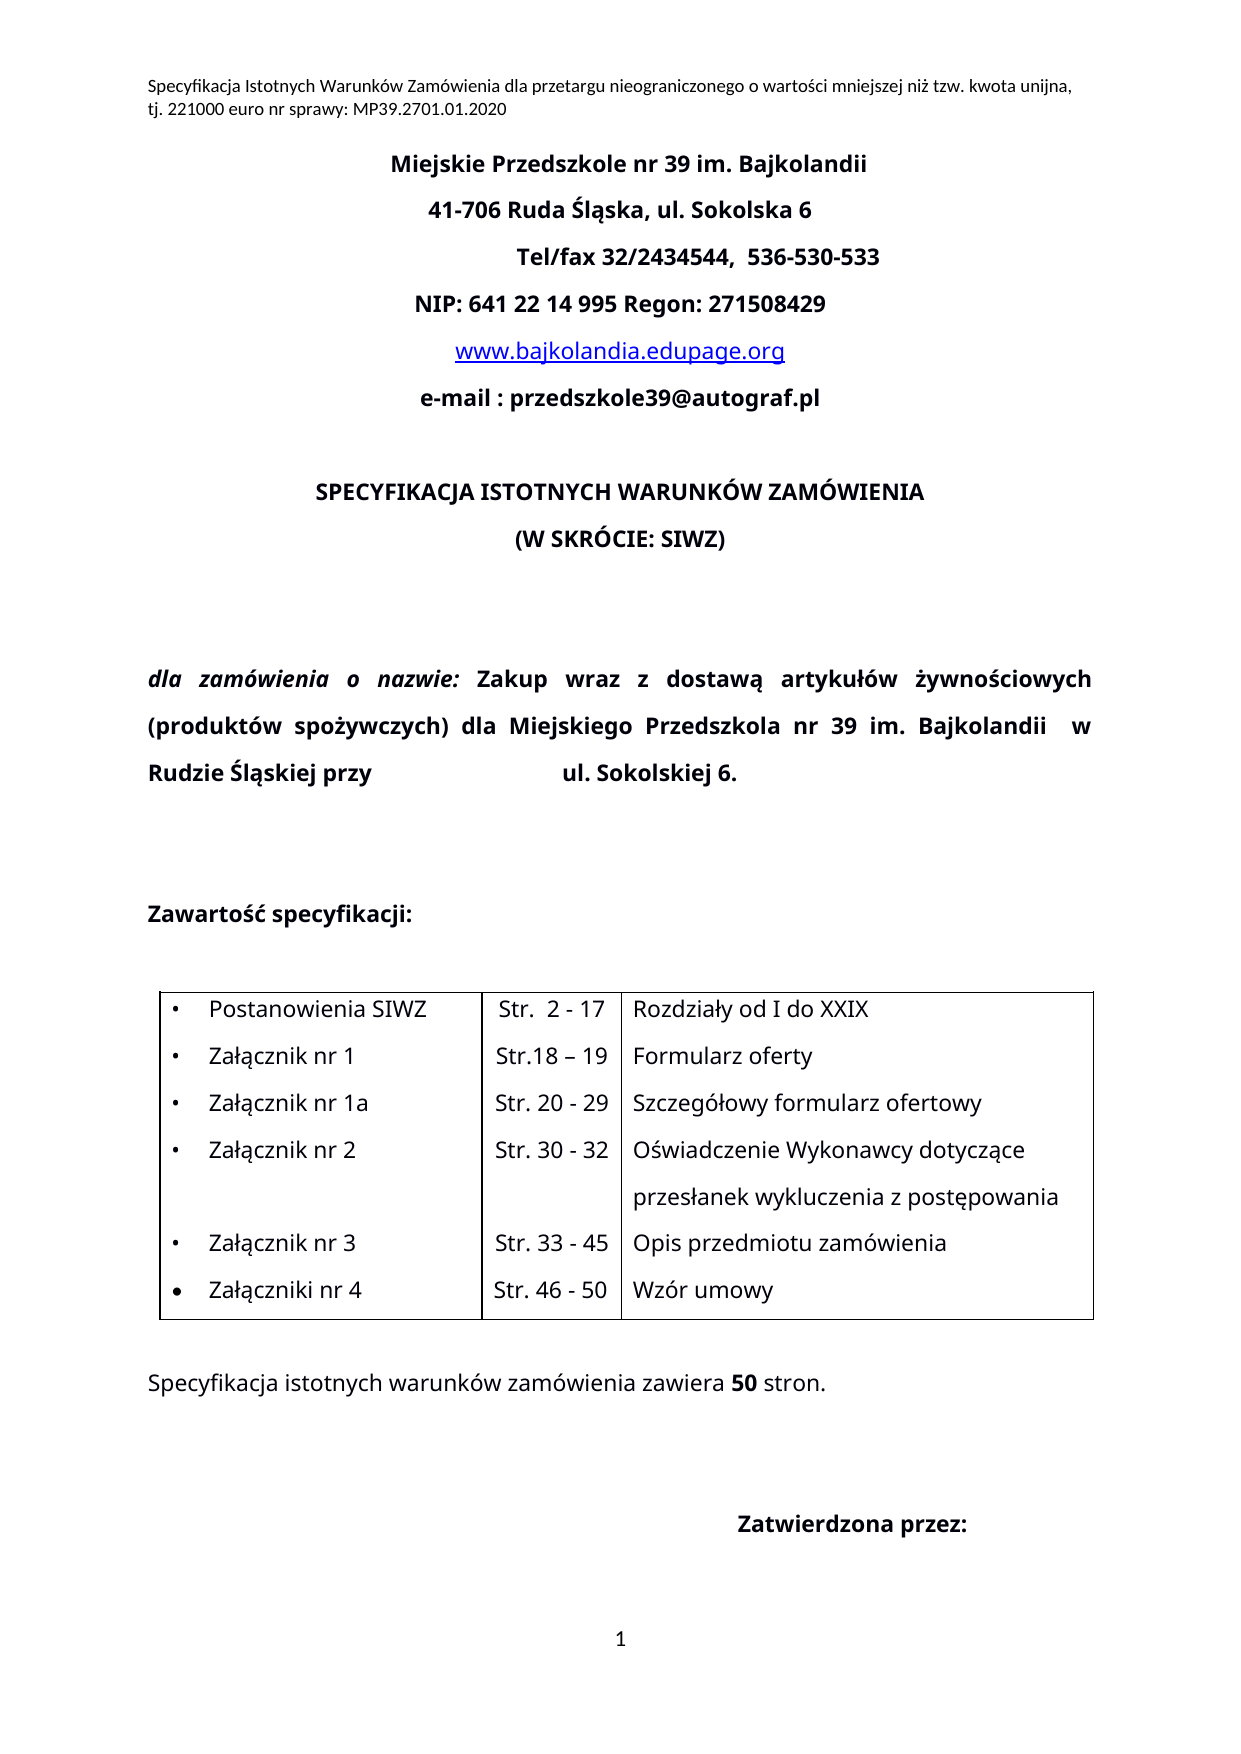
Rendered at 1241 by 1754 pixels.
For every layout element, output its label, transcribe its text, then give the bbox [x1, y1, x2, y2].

text 41-706 Ruda Śląska, ul. Sokolska 6 [148, 194, 1093, 226]
text (W SKRÓCIE: SIWZ) [148, 523, 1093, 554]
text www.bajkolandia.edupage.org [148, 335, 1093, 366]
table_header Postanowienia SIWZ Załącznik nr 1 Załącznik nr 1a Załącznik nr 2 Załącznik nr 3 Załączniki nr 4 [161, 993, 481, 1318]
text SPECYFIKACJA ISTOTNYCH WARUNKÓW ZAMÓWIENIA [148, 476, 1093, 507]
text NIP: 641 22 14 995 Regon: 271508429 [148, 288, 1093, 319]
text e-mail : przedszkole39@autograf.pl [148, 382, 1093, 413]
table_header Rozdziały od I do XXIX Formularz oferty Szczegółowy formularz ofertowy Oświadczenie Wykonawcy dotyczące przesłanek wykluczenia z postępowania Opis przedmiotu zamówienia Wzór umowy [622, 993, 1093, 1318]
text Miejskie Przedszkole nr 39 im. Bajkolandii [148, 148, 1093, 179]
text Specyfikacja istotnych warunków zamówienia zawiera 50 stron. [148, 1367, 1093, 1398]
text Zawartość specyfikacji: [148, 898, 1093, 929]
text Tel/fax 32/2434544, 536-530-533 [443, 241, 1093, 273]
table_header Str. 2 - 17 Str.18 – 19 Str. 20 - 29 Str. 30 - 32 Str. 33 - 45 Str. 46 - 50 [483, 993, 621, 1318]
text Zatwierdzona przez: [664, 1508, 1093, 1539]
text dla zamówienia o nazwie: Zakup wraz z dostawą artykułów żywnościowych (produktów spożywczych) dla Miejskiego Przedszkola nr 39 im. Bajkolandii w Rudzie Śląskiej przy ul. Sokolskiej 6. [148, 663, 1093, 788]
